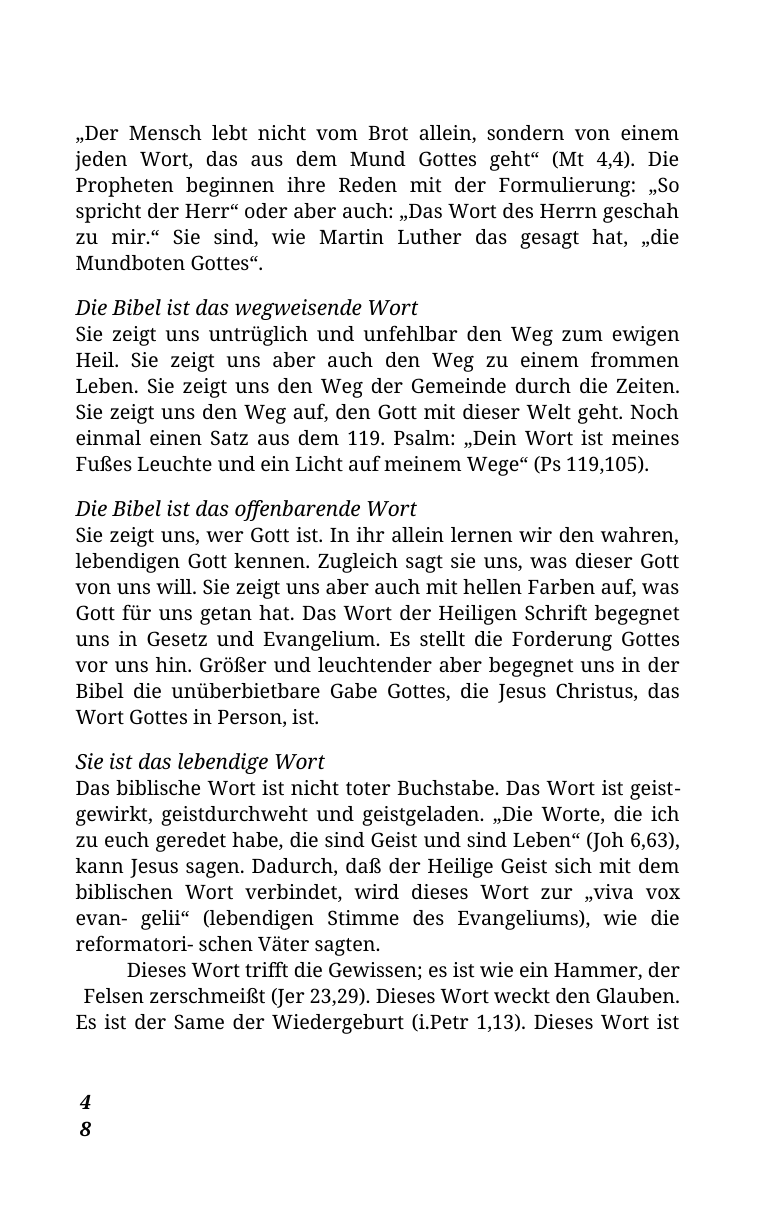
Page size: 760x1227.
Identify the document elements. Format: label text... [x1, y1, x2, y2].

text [75, 1009, 680, 1035]
text Sie zeigt uns, wer Gott ist. In ihr allein lernen wir den wahren, lebendigen Gott kennen. Zugleich sagt sie uns, was dieser Gott von uns will. Sie zeigt uns aber auch mit hellen Farben auf, was Gott für uns getan hat. Das Wort der Heiligen Schrift begegnet uns in Gesetz und Evangelium. Es stellt die Forderung Gottes vor uns hin. Größer und leuchtender aber begegnet uns in der Bibel die unüberbietbare Gabe Gottes, die Jesus Christus, das Wort Gottes in Person, ist. [75, 521, 680, 730]
text Das biblische Wort ist nicht toter Buchstabe. Das Wort ist geistgewirkt, geistdurchweht und geistgeladen. „Die Worte, die ich zu euch geredet habe, die sind Geist und sind Leben“ (Joh 6,63), kann Jesus sagen. Dadurch, daß der Heilige Geist sich mit dem biblischen Wort verbindet, wird dieses Wort zur „viva vox evan- gelii“ (lebendigen Stimme des Evangeliums), wie die reformatori- schen Väter sagten. [75, 774, 680, 957]
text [75, 119, 680, 276]
text Sie zeigt uns untrüglich und unfehlbar den Weg zum ewigen Heil. Sie zeigt uns aber auch den Weg zu einem frommen Leben. Sie zeigt uns den Weg der Gemeinde durch die Zeiten. Sie zeigt uns den Weg auf, den Gott mit dieser Welt geht. Noch einmal einen Satz aus dem 119. Psalm: „Dein Wort ist meines Fußes Leuchte und ein Licht auf meinem Wege“ (Ps 119,105). [75, 320, 680, 477]
text Sie ist das lebendige Wort [75, 748, 680, 774]
text Dieses Wort trifft die Gewissen; es ist wie ein Hammer, der Felsen zerschmeißt (Jer 23,29). Dieses Wort weckt den Glauben. [75, 957, 680, 1009]
text Die Bibel ist das offenbarende Wort [75, 495, 680, 521]
text Die Bibel ist das wegweisende Wort [75, 294, 680, 320]
